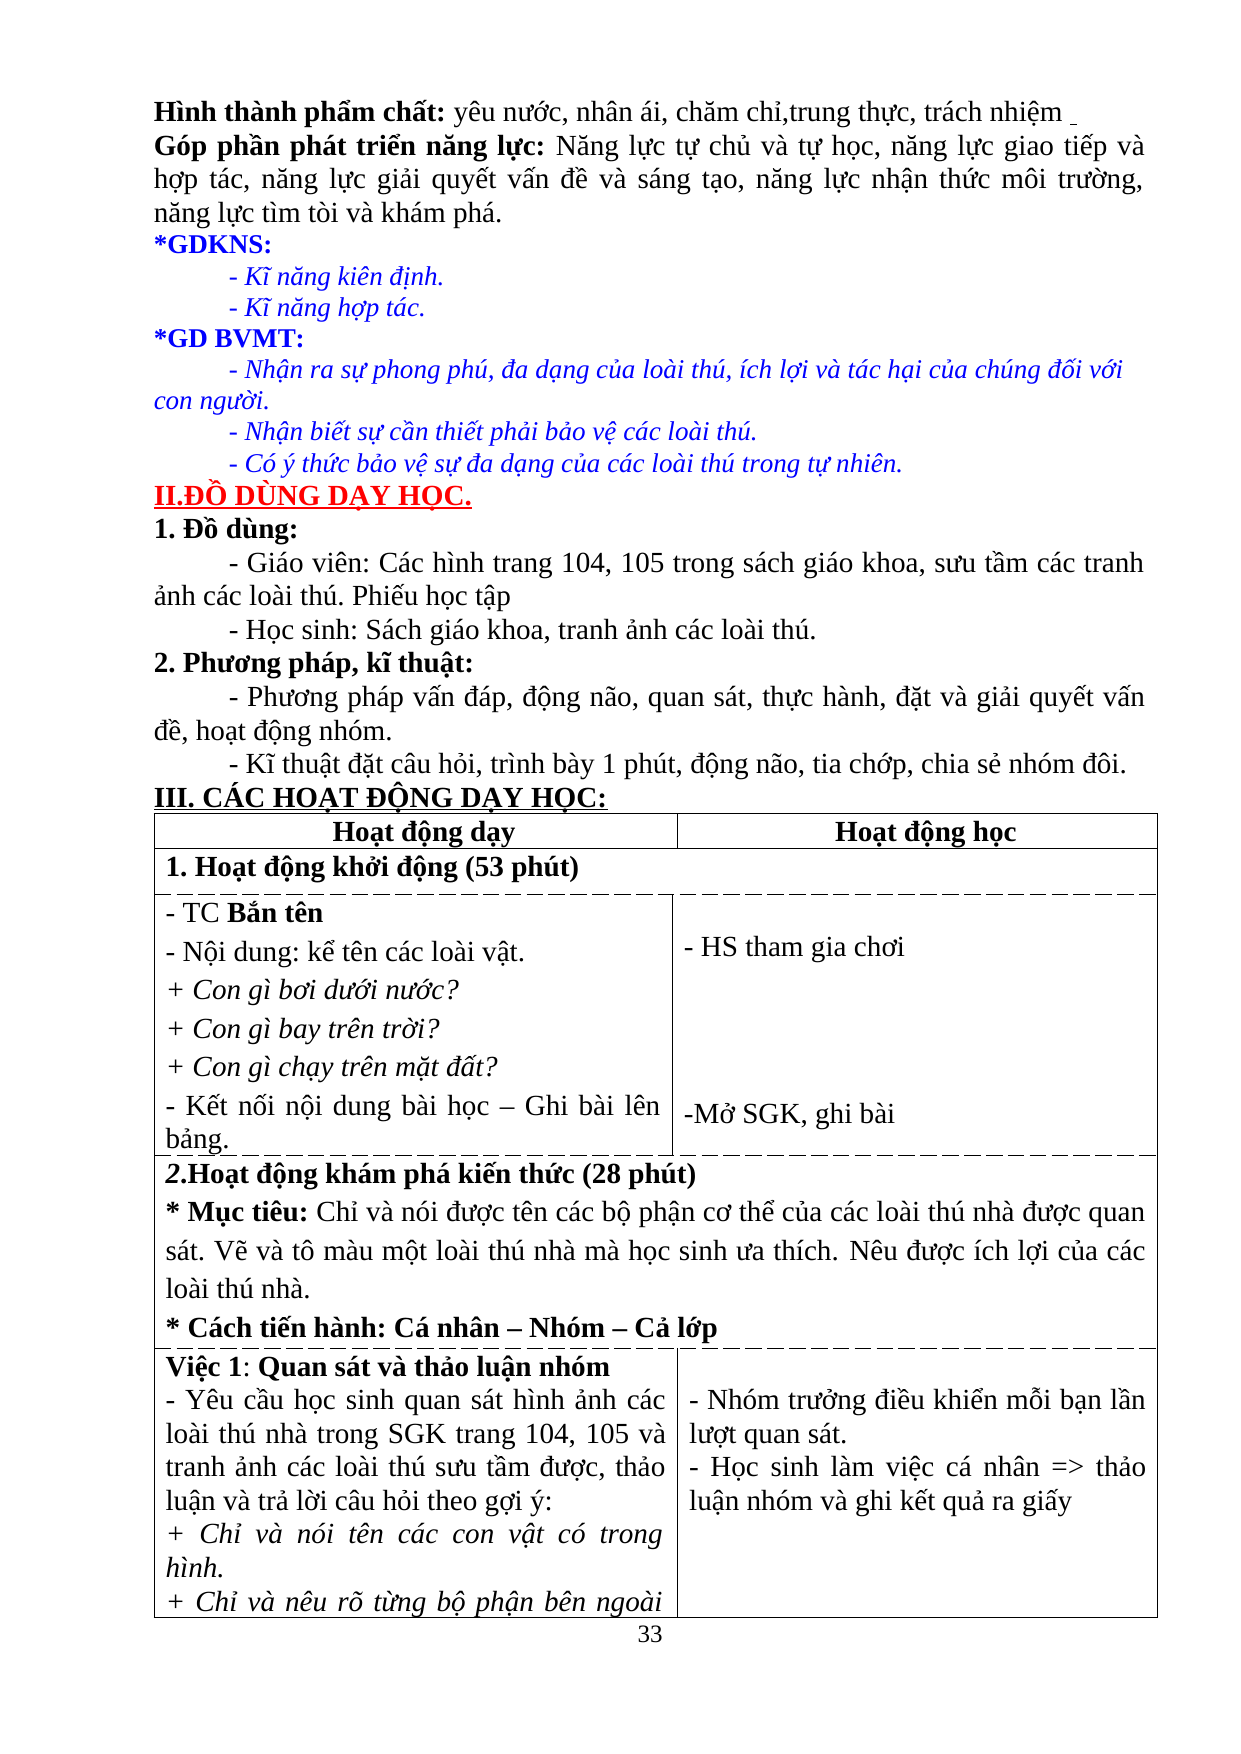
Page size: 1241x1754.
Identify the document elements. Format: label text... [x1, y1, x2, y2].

text Góp phần phát triển năng lực: Năng lực tự chủ và tự học, năng lực giao tiếp và hợp tác, năng lực giải quyết vấn đề và sáng tạo, năng lực nhận thức môi trường, năng lực tìm tòi và khám phá. [153, 128, 1146, 229]
text - Phương pháp vấn đáp, động não, quan sát, thực hành, đặt và giải quyết vấn đề, hoạt động nhóm. [153, 679, 1146, 746]
text 2. Phương pháp, kĩ thuật: [153, 646, 1146, 679]
text - Kĩ năng hợp tác. [153, 291, 1146, 322]
text - Giáo viên: Các hình trang 104, 105 trong sách giáo khoa, sưu tầm các tranh ảnh các loài thú. Phiếu học tập [153, 545, 1146, 612]
text Hình thành phẩm chất: yêu nước, nhân ái, chăm chỉ,trung thực, trách nhiệm [153, 94, 1146, 128]
text - Nhận biết sự cần thiết phải bảo vệ các loài thú. [153, 416, 1146, 447]
text II.ĐỒ DÙNG DẠY HỌC. [153, 478, 1146, 511]
table_header Hoạt động dạy [155, 814, 677, 848]
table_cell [678, 1348, 1157, 1617]
table_cell 2.Hoạt động khám phá kiến thức (28 phút) * Mục tiêu: Chỉ và nói được tên các bộ phận cơ thể của các loài thú nhà được quan sát. Vẽ và tô màu một loài thú nhà mà học sinh ưa thích. Nêu được ích lợi của các loài thú nhà. * Cách tiến hành: Cá nhân – Nhóm – Cả lớp [155, 1155, 1157, 1348]
text III. CÁC HOẠT ĐỘNG DẠY HỌC: [153, 780, 1146, 813]
text 1. Đồ dùng: [153, 511, 1146, 545]
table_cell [155, 1348, 677, 1617]
table_cell 1. Hoạt động khởi động (53 phút) [155, 849, 1157, 894]
text *GDKNS: [153, 229, 1146, 260]
text - Kĩ thuật đặt câu hỏi, trình bày 1 phút, động não, tia chớp, chia sẻ nhóm đôi. [153, 746, 1146, 780]
text - Có ý thức bảo vệ sự đa dạng của các loài thú trong tự nhiên. [153, 447, 1146, 478]
text - Nhận ra sự phong phú, đa dạng của loài thú, ích lợi và tác hại của chúng đối với con người. [153, 353, 1146, 416]
table_cell - HS tham gia chơi -Mở SGK, ghi bài [673, 894, 1157, 1155]
text - Kĩ năng kiên định. [153, 260, 1146, 291]
table_header Hoạt động học [678, 814, 1157, 848]
text - Học sinh: Sách giáo khoa, tranh ảnh các loài thú. [153, 612, 1146, 646]
table_cell - TC Bắn tên - Nội dung: kể tên các loài vật. + Con gì bơi dưới nước? + Con gì bay trên trời? + Con gì chạy trên mặt đất? - Kết nối nội dung bài học – Ghi bài lên bảng. [155, 894, 672, 1155]
text *GD BVMT: [153, 322, 1146, 353]
